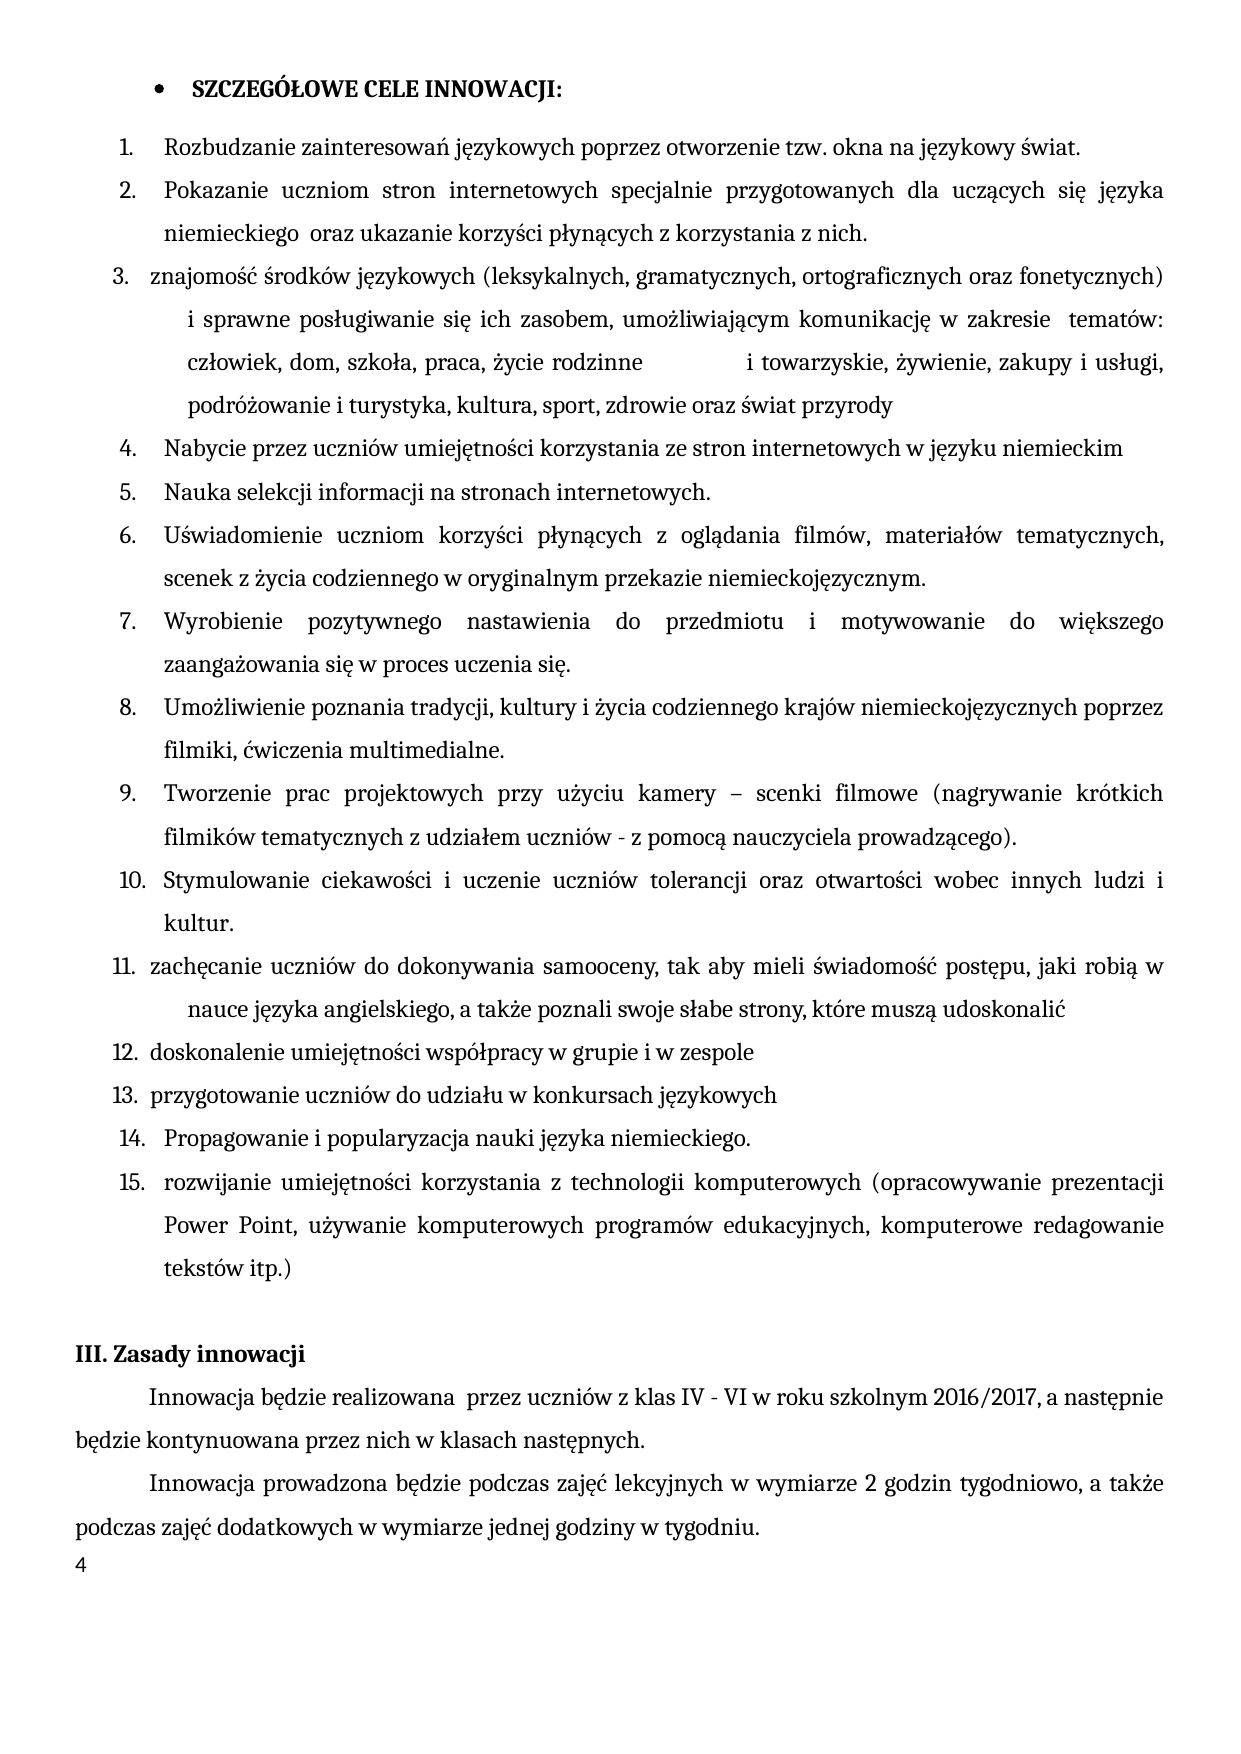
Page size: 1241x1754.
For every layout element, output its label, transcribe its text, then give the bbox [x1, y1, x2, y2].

list przygotowanie uczniów do udziału w konkursach językowych [112, 1081, 1165, 1110]
list Nabycie przez uczniów umiejętności korzystania ze stron internetowych w języku niemieckim [119, 434, 1165, 463]
list Pokazanie uczniom stron internetowych specjalnie przygotowanych dla uczących się języka niemieckiego oraz ukazanie korzyści płynących z korzystania z nich. [119, 176, 1165, 247]
list zachęcanie uczniów do dokonywania samooceny, tak aby mieli świadomość postępu, jaki robią w nauce języka angielskiego, a także poznali swoje słabe strony, które muszą udoskonalić [112, 952, 1165, 1024]
list Nauka selekcji informacji na stronach internetowych. [119, 477, 1165, 506]
list Stymulowanie ciekawości i uczenie uczniów tolerancji oraz otwartości wobec innych ludzi i kultur. [119, 866, 1165, 937]
list doskonalenie umiejętności współpracy w grupie i w zespole [112, 1038, 1165, 1067]
list Tworzenie prac projektowych przy użyciu kamery – scenki filmowe (nagrywanie krótkich filmików tematycznych z udziałem uczniów - z pomocą nauczyciela prowadzącego). [119, 779, 1165, 851]
list Uświadomienie uczniom korzyści płynących z oglądania filmów, materiałów tematycznych, scenek z życia codziennego w oryginalnym przekazie niemieckojęzycznym. [119, 521, 1165, 592]
text Innowacja będzie realizowana przez uczniów z klas IV - VI w roku szkolnym 2016/2017, a następnie będzie kontynuowana przez nich w klasach następnych. [75, 1383, 1165, 1455]
list rozwijanie umiejętności korzystania z technologii komputerowych (opracowywanie prezentacji Power Point, używanie komputerowych programów edukacyjnych, komputerowe redagowanie tekstów itp.) [119, 1167, 1165, 1282]
text Innowacja prowadzona będzie podczas zajęć lekcyjnych w wymiarze 2 godzin tygodniowo, a także podczas zajęć dodatkowych w wymiarze jednej godziny w tygodniu. [75, 1469, 1165, 1541]
list Wyrobienie pozytywnego nastawienia do przedmiotu i motywowanie do większego zaangażowania się w proces uczenia się. [119, 607, 1165, 679]
list SZCZEGÓŁOWE CELE INNOWACJI: [155, 75, 1165, 104]
list Propagowanie i popularyzacja nauki języka niemieckiego. [119, 1124, 1165, 1153]
list Rozbudzanie zainteresowań językowych poprzez otworzenie tzw. okna na językowy świat. [119, 132, 1165, 161]
list znajomość środków językowych (leksykalnych, gramatycznych, ortograficznych oraz fonetycznych) i sprawne posługiwanie się ich zasobem, umożliwiającym komunikację w zakresie tematów: człowiek, dom, szkoła, praca, życie rodzinne i towarzyskie, żywienie, zakupy i usługi, podróżowanie i turystyka, kultura, sport, zdrowie oraz świat przyrody [112, 262, 1165, 420]
list Umożliwienie poznania tradycji, kultury i życia codziennego krajów niemieckojęzycznych poprzez filmiki, ćwiczenia multimedialne. [119, 693, 1165, 765]
text III. Zasady innowacji [75, 1340, 1165, 1369]
